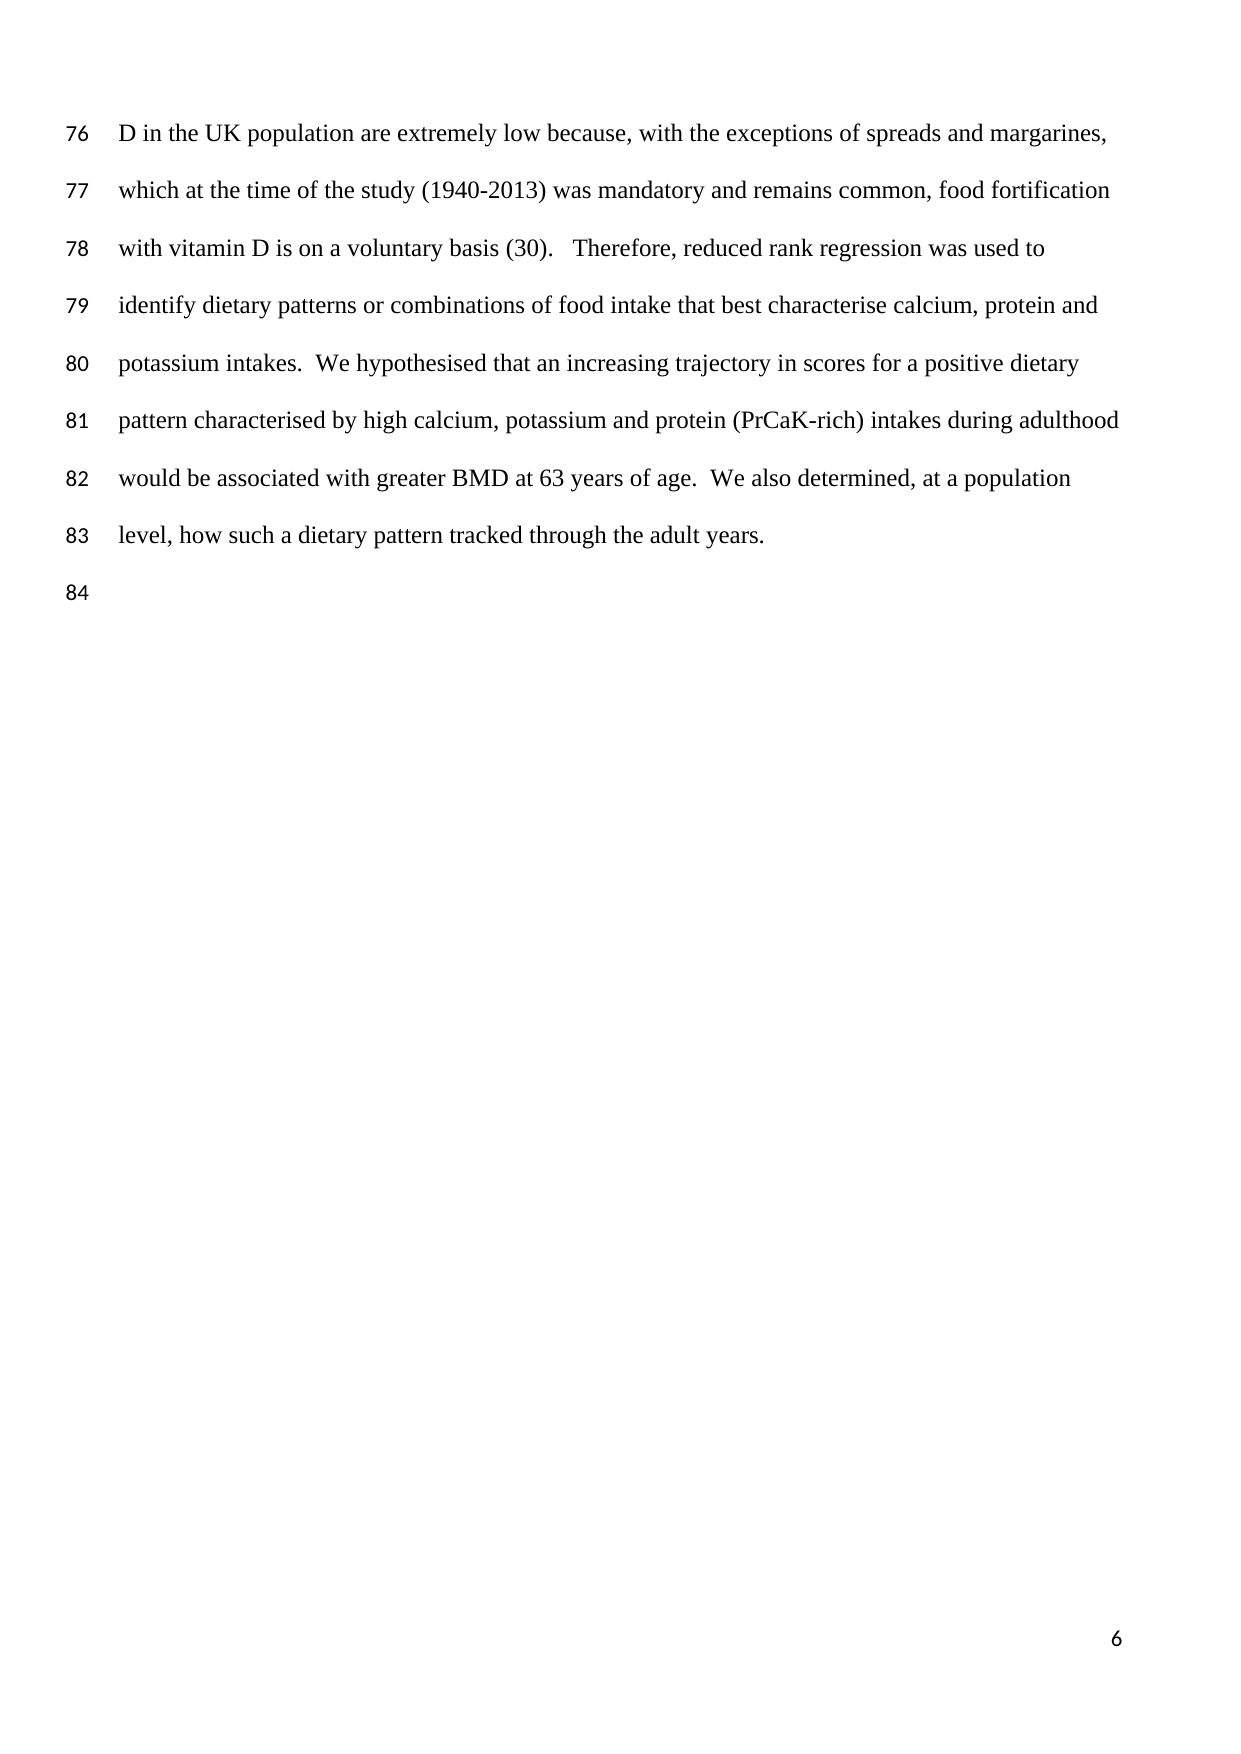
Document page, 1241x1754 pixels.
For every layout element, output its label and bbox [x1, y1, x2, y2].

text [118, 118, 1122, 549]
